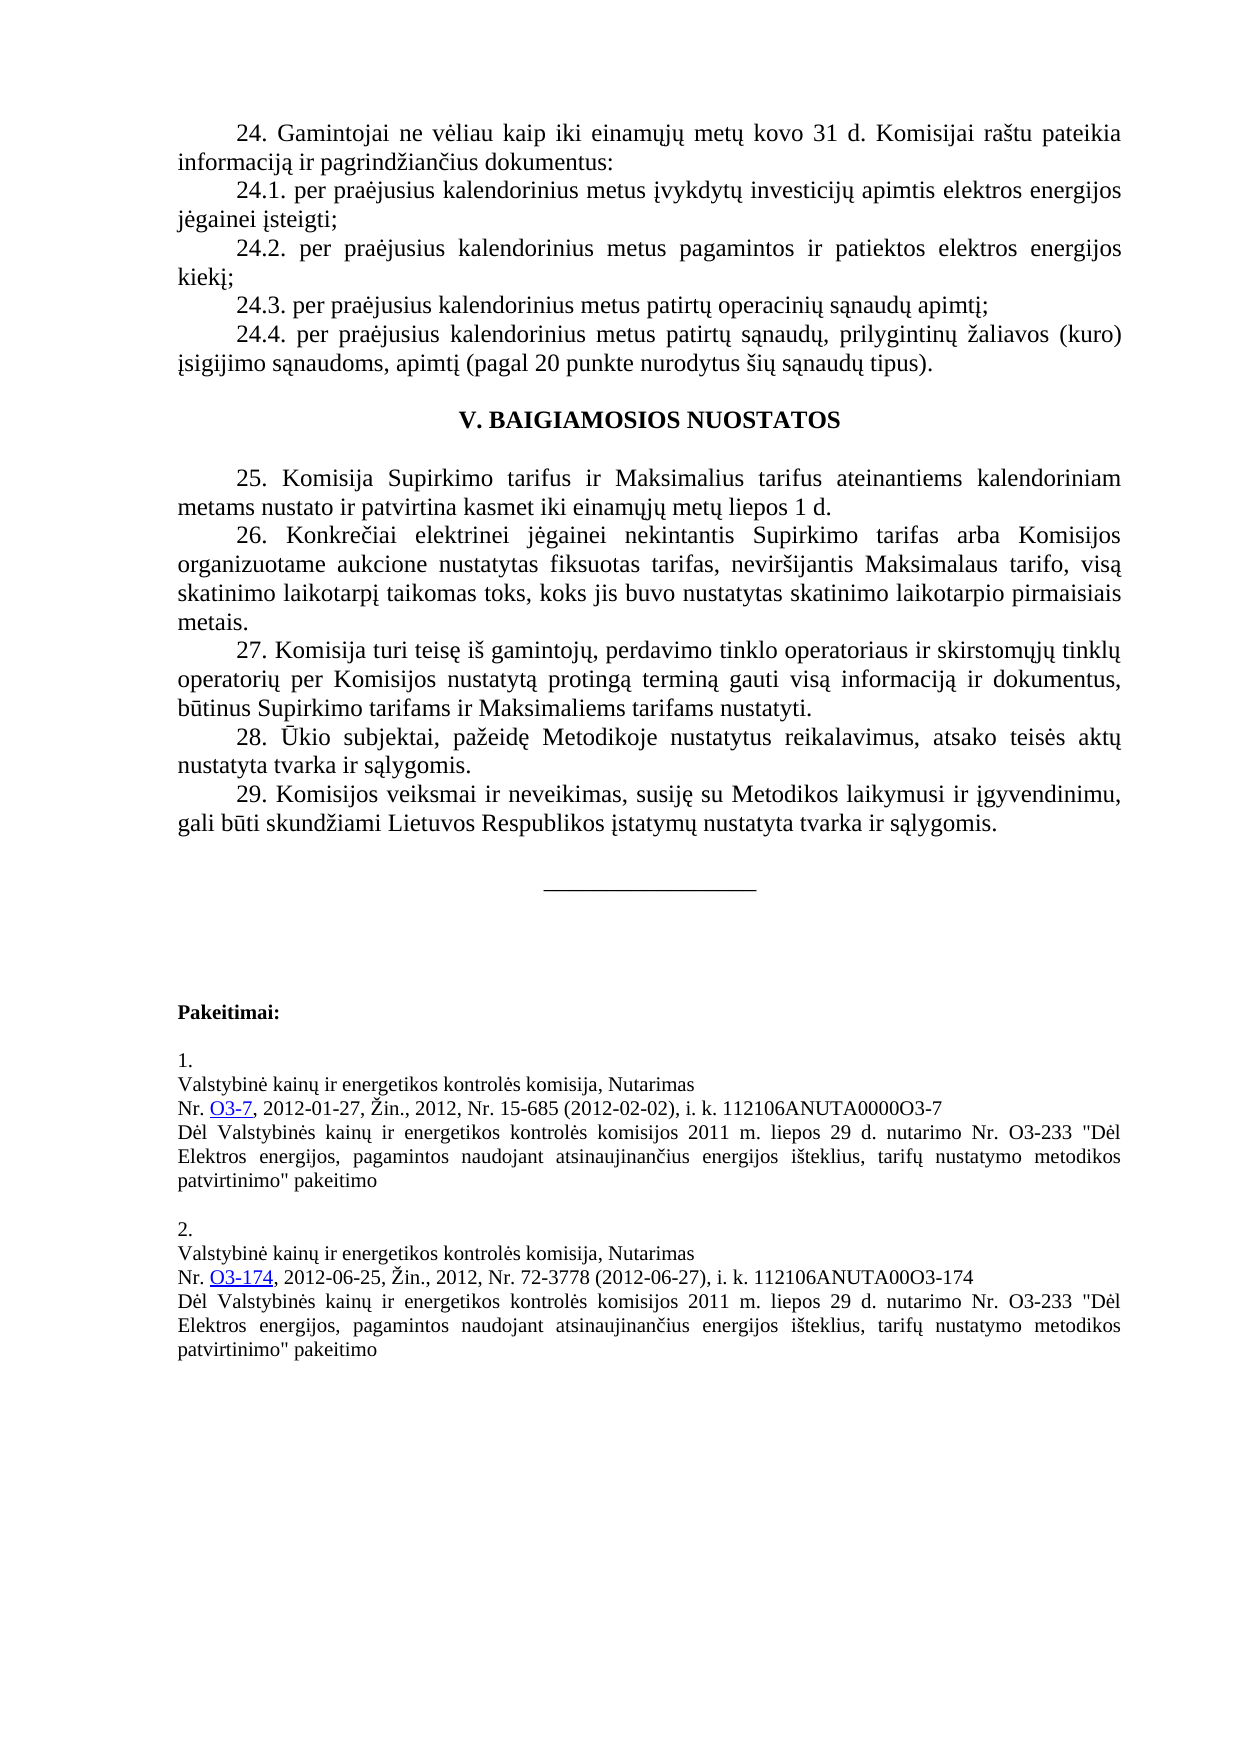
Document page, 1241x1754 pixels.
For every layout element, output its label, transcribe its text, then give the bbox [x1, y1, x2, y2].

text 24.3. per praėjusius kalendorinius metus patirtų operacinių sąnaudų apimtį; [177, 291, 1122, 319]
text _________________ [177, 866, 1122, 894]
text 29. Komisijos veiksmai ir neveikimas, susiję su Metodikos laikymusi ir įgyvendinimu, gali būti skundžiami Lietuvos Respublikos įstatymų nustatyta tvarka ir sąlygomis. [177, 779, 1122, 837]
text Nr. , 2012-06-25, Žin., 2012, Nr. 72-3778 (2012-06-27), i. k. 112106ANUTA00O3-174 [177, 1265, 1122, 1289]
text 28. Ūkio subjektai, pažeidę Metodikoje nustatytus reikalavimus, atsako teisės aktų nustatyta tvarka ir sąlygomis. [177, 722, 1122, 779]
text 24.1. per praėjusius kalendorinius metus įvykdytų investicijų apimtis elektros energijos jėgainei įsteigti; [177, 176, 1122, 233]
text Pakeitimai: [177, 1000, 1122, 1024]
text 26. Konkrečiai elektrinei jėgainei nekintantis Supirkimo tarifas arba Komisijos organizuotame aukcione nustatytas fiksuotas tarifas, neviršijantis Maksimalaus tarifo, visą skatinimo laikotarpį taikomas toks, koks jis buvo nustatytas skatinimo laikotarpio pirmaisiais metais. [177, 521, 1122, 636]
text 24.4. per praėjusius kalendorinius metus patirtų sąnaudų, prilygintinų žaliavos (kuro) įsigijimo sąnaudoms, apimtį (pagal 20 punkte nurodytus šių sąnaudų tipus). [177, 319, 1122, 377]
text Valstybinė kainų ir energetikos kontrolės komisija, Nutarimas [177, 1072, 1122, 1096]
text Nr. , 2012-01-27, Žin., 2012, Nr. 15-685 (2012-02-02), i. k. 112106ANUTA0000O3-7 [177, 1096, 1122, 1120]
text Dėl Valstybinės kainų ir energetikos kontrolės komisijos 2011 m. liepos 29 d. nutarimo Nr. O3-233 "Dėl Elektros energijos, pagamintos naudojant atsinaujinančius energijos išteklius, tarifų nustatymo metodikos patvirtinimo" pakeitimo [177, 1120, 1122, 1192]
text 2. [177, 1217, 1122, 1241]
text 25. Komisija Supirkimo tarifus ir Maksimalius tarifus ateinantiems kalendoriniam metams nustato ir patvirtina kasmet iki einamųjų metų liepos 1 d. [177, 463, 1122, 521]
text Valstybinė kainų ir energetikos kontrolės komisija, Nutarimas [177, 1241, 1122, 1265]
text 1. [177, 1048, 1122, 1072]
text 24.2. per praėjusius kalendorinius metus pagamintos ir patiektos elektros energijos kiekį; [177, 233, 1122, 291]
text 27. Komisija turi teisę iš gamintojų, perdavimo tinklo operatoriaus ir skirstomųjų tinklų operatorių per Komisijos nustatytą protingą terminą gauti visą informaciją ir dokumentus, būtinus Supirkimo tarifams ir Maksimaliems tarifams nustatyti. [177, 636, 1122, 722]
text 24. Gamintojai ne vėliau kaip iki einamųjų metų kovo 31 d. Komisijai raštu pateikia informaciją ir pagrindžiančius dokumentus: [177, 118, 1122, 176]
text V. BAIGIAMOSIOS NUOSTATOS [177, 406, 1122, 434]
text Dėl Valstybinės kainų ir energetikos kontrolės komisijos 2011 m. liepos 29 d. nutarimo Nr. O3-233 "Dėl Elektros energijos, pagamintos naudojant atsinaujinančius energijos išteklius, tarifų nustatymo metodikos patvirtinimo" pakeitimo [177, 1289, 1122, 1361]
